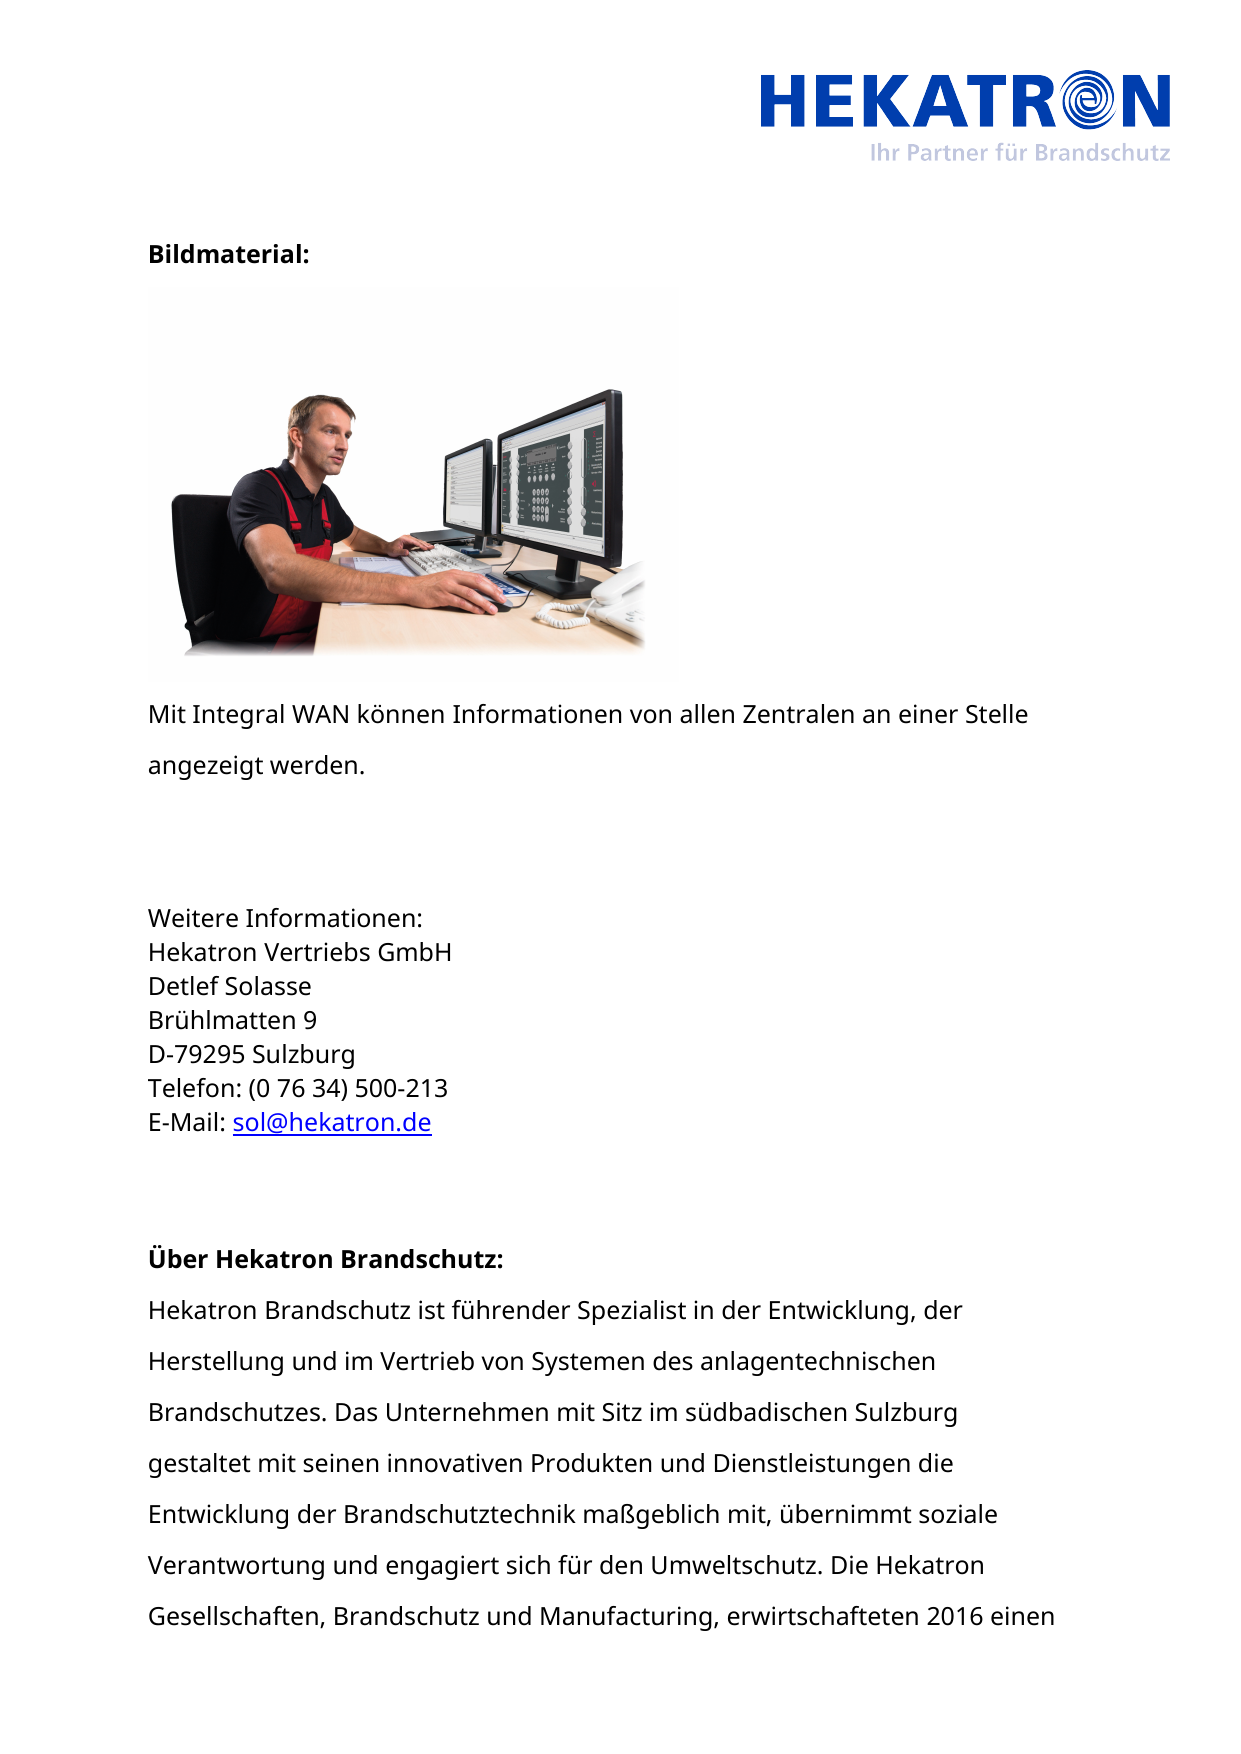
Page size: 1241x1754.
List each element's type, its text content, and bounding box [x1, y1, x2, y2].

text Mit Integral WAN können Informationen von allen Zentralen an einer Stelle angezeigt werden. [148, 696, 1034, 782]
picture [761, 70, 1170, 161]
text Bildmaterial: [148, 236, 1034, 270]
picture [147, 287, 680, 682]
text Über Hekatron Brandschutz: [148, 1241, 1063, 1275]
text Weitere Informationen: Hekatron Vertriebs GmbH Detlef Solasse Brühlmatten 9 D-79295 Sulzburg Telefon: (0 76 34) 500-213 E-Mail: sol@hekatron.de [148, 901, 1063, 1139]
